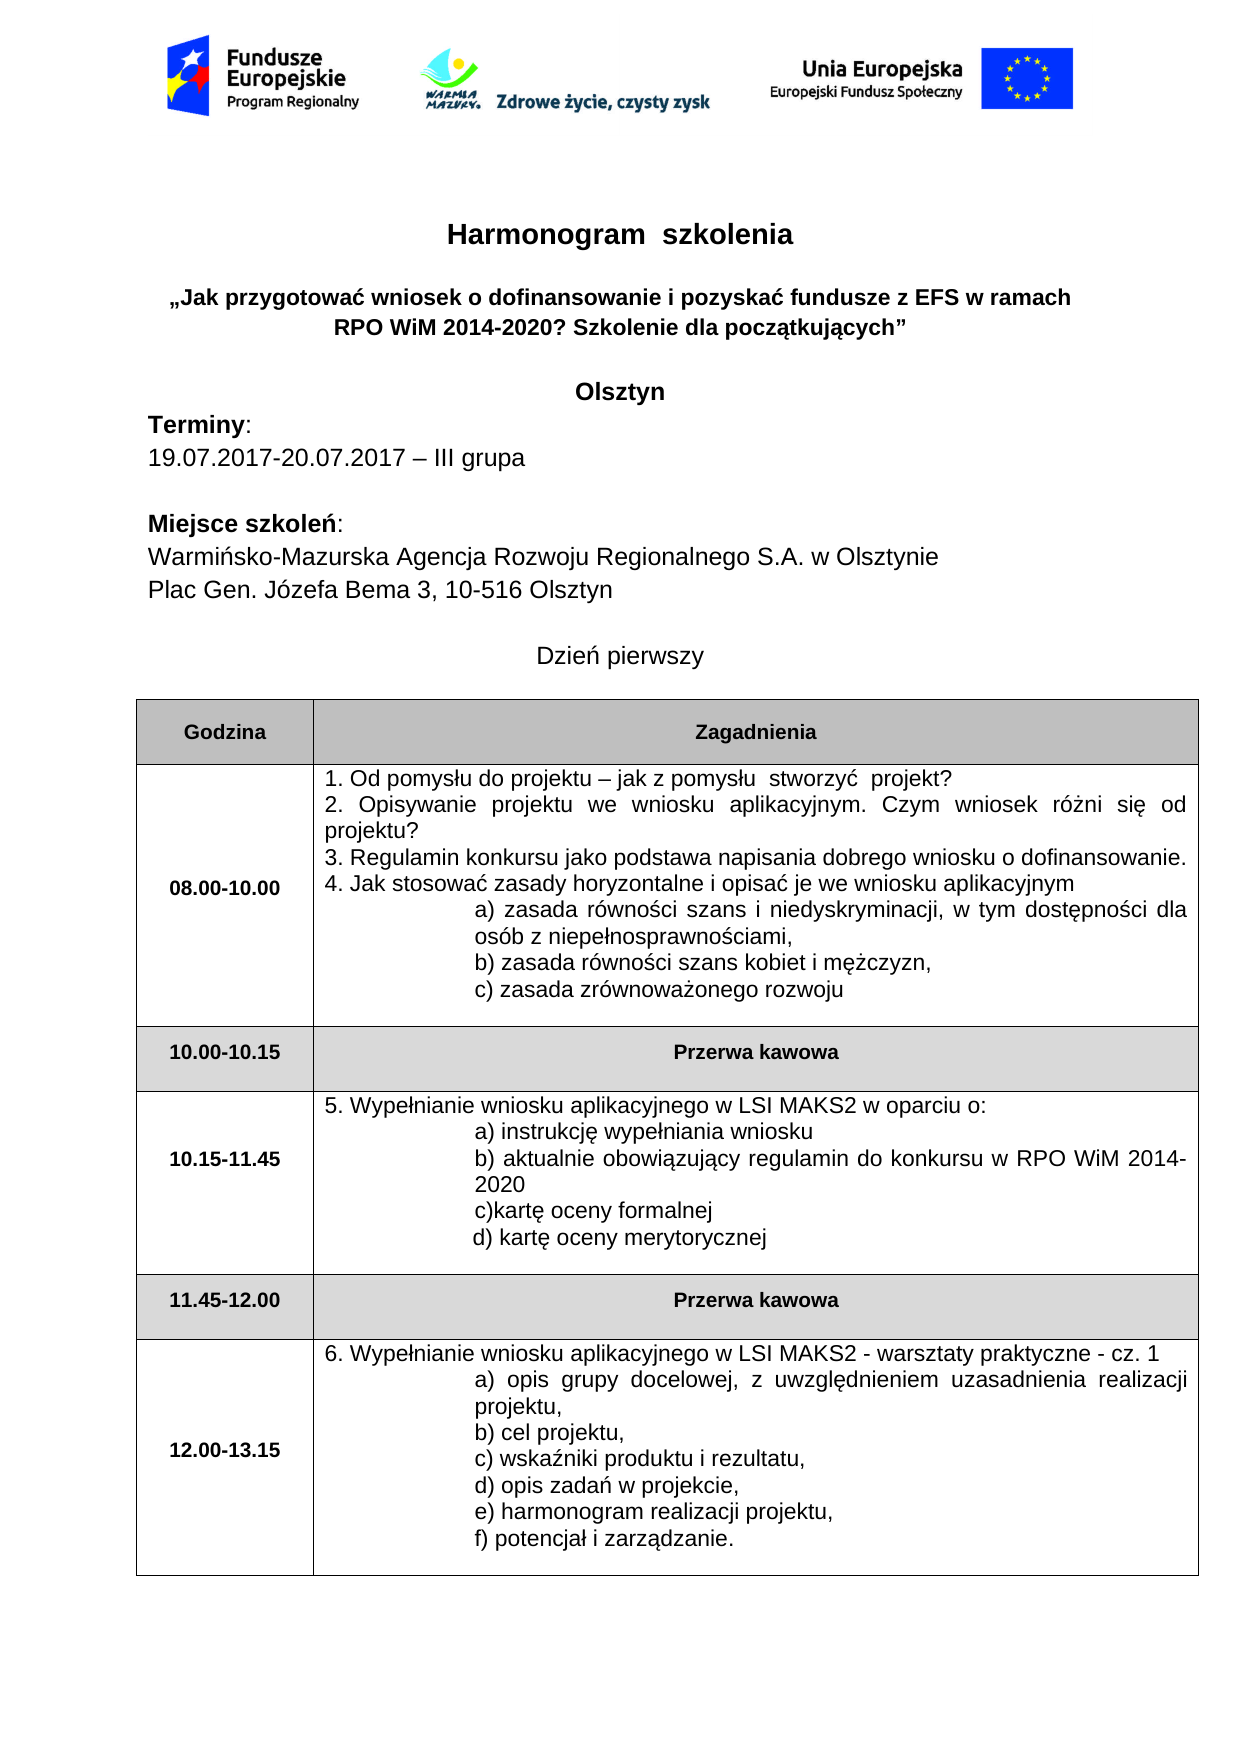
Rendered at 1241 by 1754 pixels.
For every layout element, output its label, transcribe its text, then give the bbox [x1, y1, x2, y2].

text Olsztyn [148, 377, 1093, 406]
table_cell 6. Wypełnianie wniosku aplikacyjnego w LSI MAKS2 - warsztaty praktyczne - cz. 1 a) opis grupy docelowej, z uwzględnieniem uzasadnienia realizacji projektu, b) cel projektu, c) wskaźniki produktu i rezultatu, d) opis zadań w projekcie, e) harmonogram realizacji projektu, f) potencjał i zarządzanie. [314, 1340, 1198, 1575]
table_cell Przerwa kawowa [314, 1275, 1198, 1339]
text Harmonogram szkolenia [148, 217, 1093, 251]
table_header Godzina [137, 700, 313, 764]
text Warmińsko-Mazurska Agencja Rozwoju Regionalnego S.A. w Olsztynie [148, 542, 1093, 571]
picture [147, 14, 1093, 136]
text Plac Gen. Józefa Bema 3, 10-516 Olsztyn [148, 575, 1093, 604]
text 19.07.2017-20.07.2017 – III grupa [148, 443, 1093, 472]
table_cell 1. Od pomysłu do projektu – jak z pomysłu stworzyć projekt? 2. Opisywanie projektu we wniosku aplikacyjnym. Czym wniosek różni się od projektu? 3. Regulamin konkursu jako podstawa napisania dobrego wniosku o dofinansowanie. 4. Jak stosować zasady horyzontalne i opisać je we wniosku aplikacyjnym a) zasada równości szans i niedyskryminacji, w tym dostępności dla osób z niepełnosprawnościami, b) zasada równości szans kobiet i mężczyzn, c) zasada zrównoważonego rozwoju [314, 765, 1198, 1026]
table_cell 08.00-10.00 [137, 765, 313, 1026]
text Terminy: [148, 410, 1093, 439]
table_cell Przerwa kawowa [314, 1027, 1198, 1091]
table_header Zagadnienia [314, 700, 1198, 764]
table_cell 12.00-13.15 [137, 1340, 313, 1575]
text Dzień pierwszy [148, 641, 1093, 670]
text Miejsce szkoleń: [148, 509, 1093, 538]
table_cell 10.00-10.15 [137, 1027, 313, 1091]
table_cell 5. Wypełnianie wniosku aplikacyjnego w LSI MAKS2 w oparciu o: a) instrukcję wypełniania wniosku b) aktualnie obowiązujący regulamin do konkursu w RPO WiM 2014-2020 c)kartę oceny formalnej d) kartę oceny merytorycznej [314, 1092, 1198, 1274]
text „Jak przygotować wniosek o dofinansowanie i pozyskać fundusze z EFS w ramach RPO WiM 2014-2020? Szkolenie dla początkujących” [148, 283, 1093, 340]
table_cell 11.45-12.00 [137, 1275, 313, 1339]
table_cell 10.15-11.45 [137, 1092, 313, 1274]
